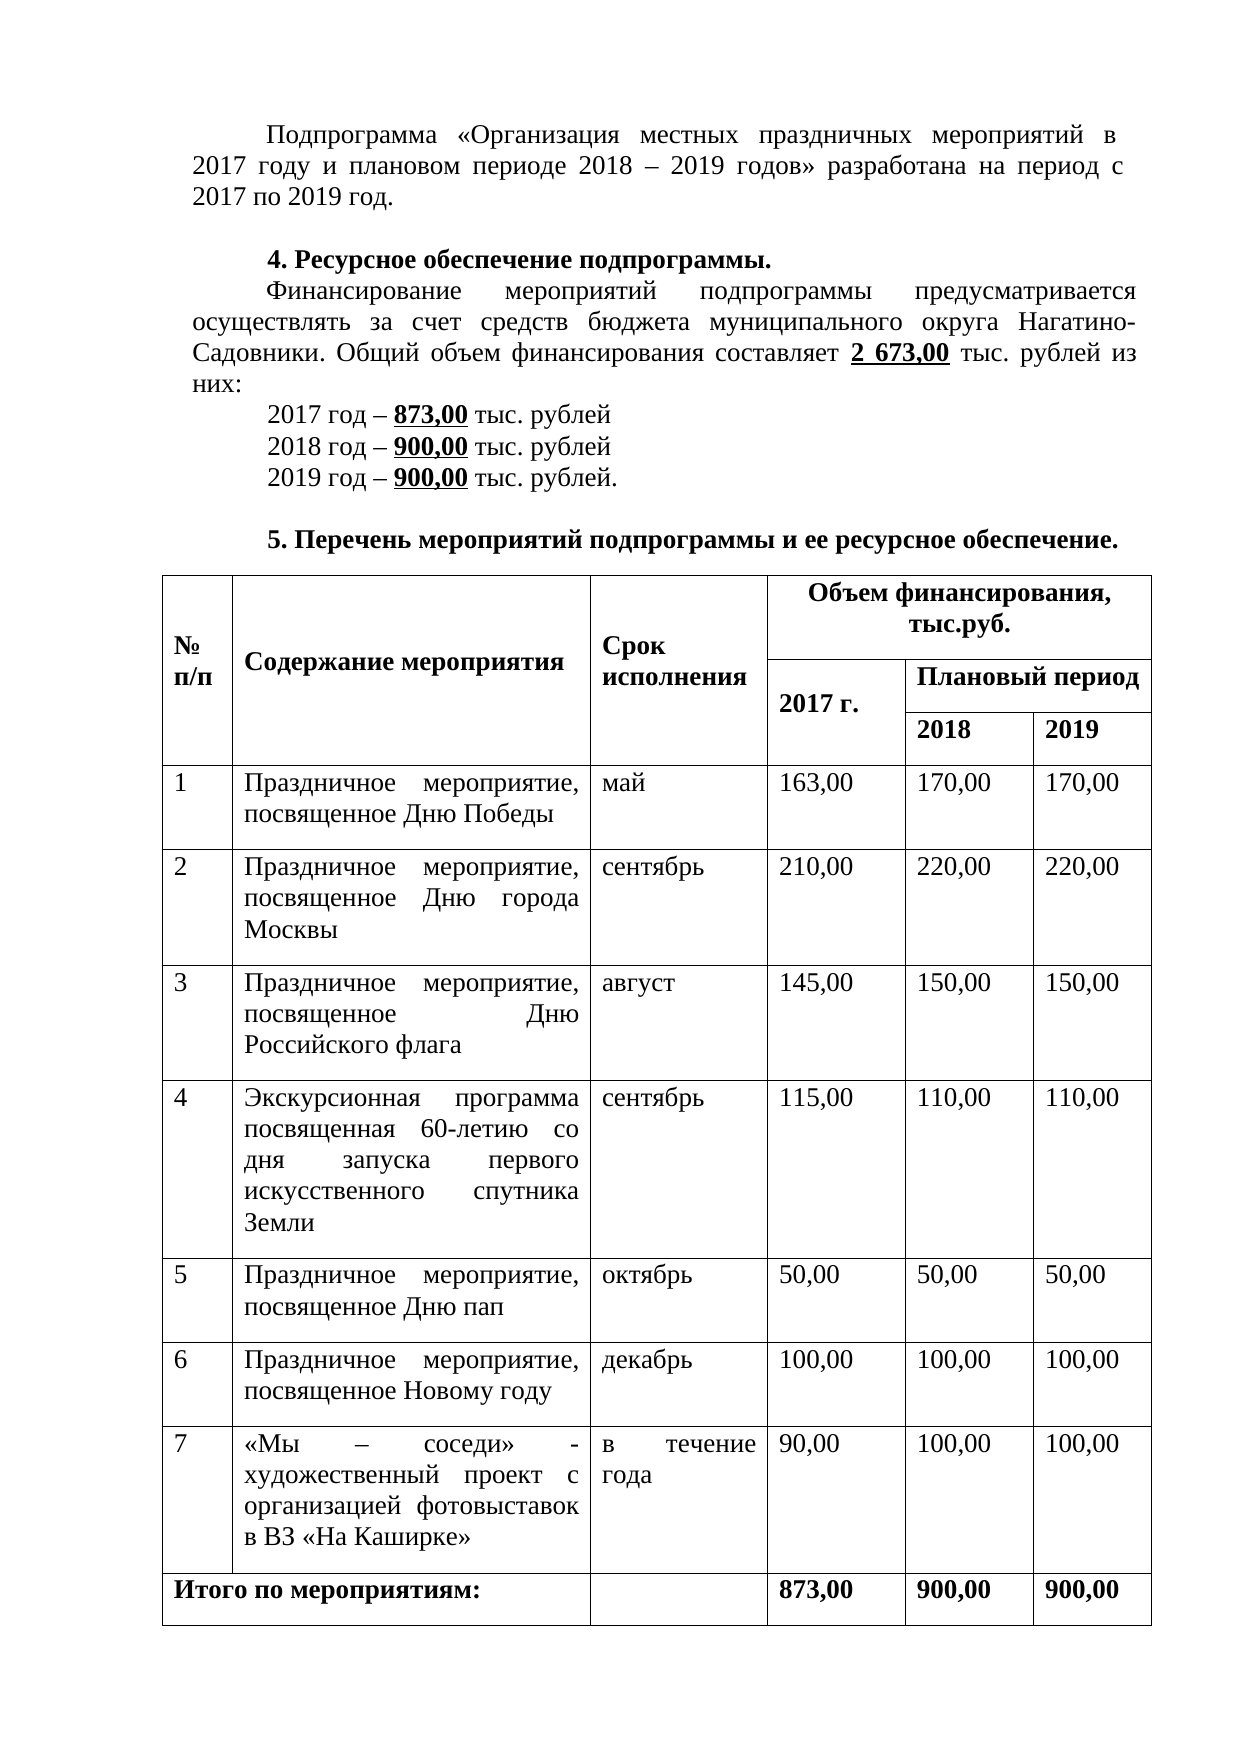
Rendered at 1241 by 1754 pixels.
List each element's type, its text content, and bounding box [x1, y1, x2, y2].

table_cell [591, 1574, 767, 1625]
table_cell 6 [163, 1343, 232, 1426]
table_cell Праздничное мероприятие, посвященное Дню Победы [233, 766, 590, 849]
table_cell 163,00 [768, 766, 905, 849]
table_cell в течение года [591, 1427, 767, 1572]
table_cell сентябрь [591, 1081, 767, 1258]
table_cell август [591, 966, 767, 1080]
table_cell 145,00 [768, 966, 905, 1080]
table_cell 210,00 [768, 850, 905, 965]
table_cell 900,00 [1034, 1574, 1151, 1625]
table_cell 873,00 [768, 1574, 905, 1625]
table_cell 115,00 [768, 1081, 905, 1258]
table_cell 50,00 [768, 1259, 905, 1342]
table_cell 2018 [906, 713, 1033, 765]
table_cell «Мы – соседи» - художественный проект с организацией фотовыставок в ВЗ «На Каширке» [233, 1427, 590, 1572]
table_cell Итого по мероприятиям: [163, 1574, 590, 1625]
table_cell октябрь [591, 1259, 767, 1342]
table_cell 170,00 [1034, 766, 1151, 849]
table_cell Плановый период [906, 660, 1151, 712]
table_cell 50,00 [906, 1259, 1033, 1342]
table_cell 110,00 [1034, 1081, 1151, 1258]
table_cell 2019 [1034, 713, 1151, 765]
table_cell 110,00 [906, 1081, 1033, 1258]
table_cell 220,00 [1034, 850, 1151, 965]
table_cell 2 [163, 850, 232, 965]
table_cell 150,00 [1034, 966, 1151, 1080]
table_cell Праздничное мероприятие, посвященное Дню города Москвы [233, 850, 590, 965]
table_cell 7 [163, 1427, 232, 1572]
table_cell Праздничное мероприятие, посвященное Дню пап [233, 1259, 590, 1342]
table_cell 90,00 [768, 1427, 905, 1572]
text 2019 год – 900,00 тыс. рублей. [267, 461, 1137, 492]
text Подпрограмма «Организация местных праздничных мероприятий в 2017 году и плановом периоде 2018 – 2019 годов» разработана на период с 2017 по 2019 год. [192, 118, 1137, 212]
table_cell Праздничное мероприятие, посвященное Дню Российского флага [233, 966, 590, 1080]
table_cell 150,00 [906, 966, 1033, 1080]
table_cell 100,00 [906, 1427, 1033, 1572]
table_cell Праздничное мероприятие, посвященное Новому году [233, 1343, 590, 1426]
table_cell 100,00 [768, 1343, 905, 1426]
table_cell Экскурсионная программа посвященная 60-летию со дня запуска первого искусственного спутника Земли [233, 1081, 590, 1258]
table_cell 2017 г. [768, 660, 905, 765]
table_cell май [591, 766, 767, 849]
table_cell 900,00 [906, 1574, 1033, 1625]
table_cell 100,00 [906, 1343, 1033, 1426]
table_cell 3 [163, 966, 232, 1080]
table_cell сентябрь [591, 850, 767, 965]
table_header № п/п [163, 576, 232, 765]
table_header Содержание мероприятия [233, 576, 590, 765]
table_cell 100,00 [1034, 1343, 1151, 1426]
table_cell 50,00 [1034, 1259, 1151, 1342]
table_header Объем финансирования, тыс.руб. [768, 576, 1151, 659]
table_cell 4 [163, 1081, 232, 1258]
table_cell 1 [163, 766, 232, 849]
table_header Срок исполнения [591, 576, 767, 765]
table_cell 220,00 [906, 850, 1033, 965]
text 5. Перечень мероприятий подпрограммы и ее ресурсное обеспечение. [267, 523, 1175, 554]
text 2018 год – 900,00 тыс. рублей [267, 429, 1137, 461]
table_cell 100,00 [1034, 1427, 1151, 1572]
text 4. Ресурсное обеспечение подпрограммы. [267, 243, 1137, 274]
text 2017 год – 873,00 тыс. рублей [267, 398, 1137, 429]
table_cell 5 [163, 1259, 232, 1342]
table_cell 170,00 [906, 766, 1033, 849]
table_cell декабрь [591, 1343, 767, 1426]
text Финансирование мероприятий подпрограммы предусматривается осуществлять за счет средств бюджета муниципального округа Нагатино-Садовники. Общий объем финансирования составляет 2 673,00 тыс. рублей из них: [192, 274, 1137, 398]
